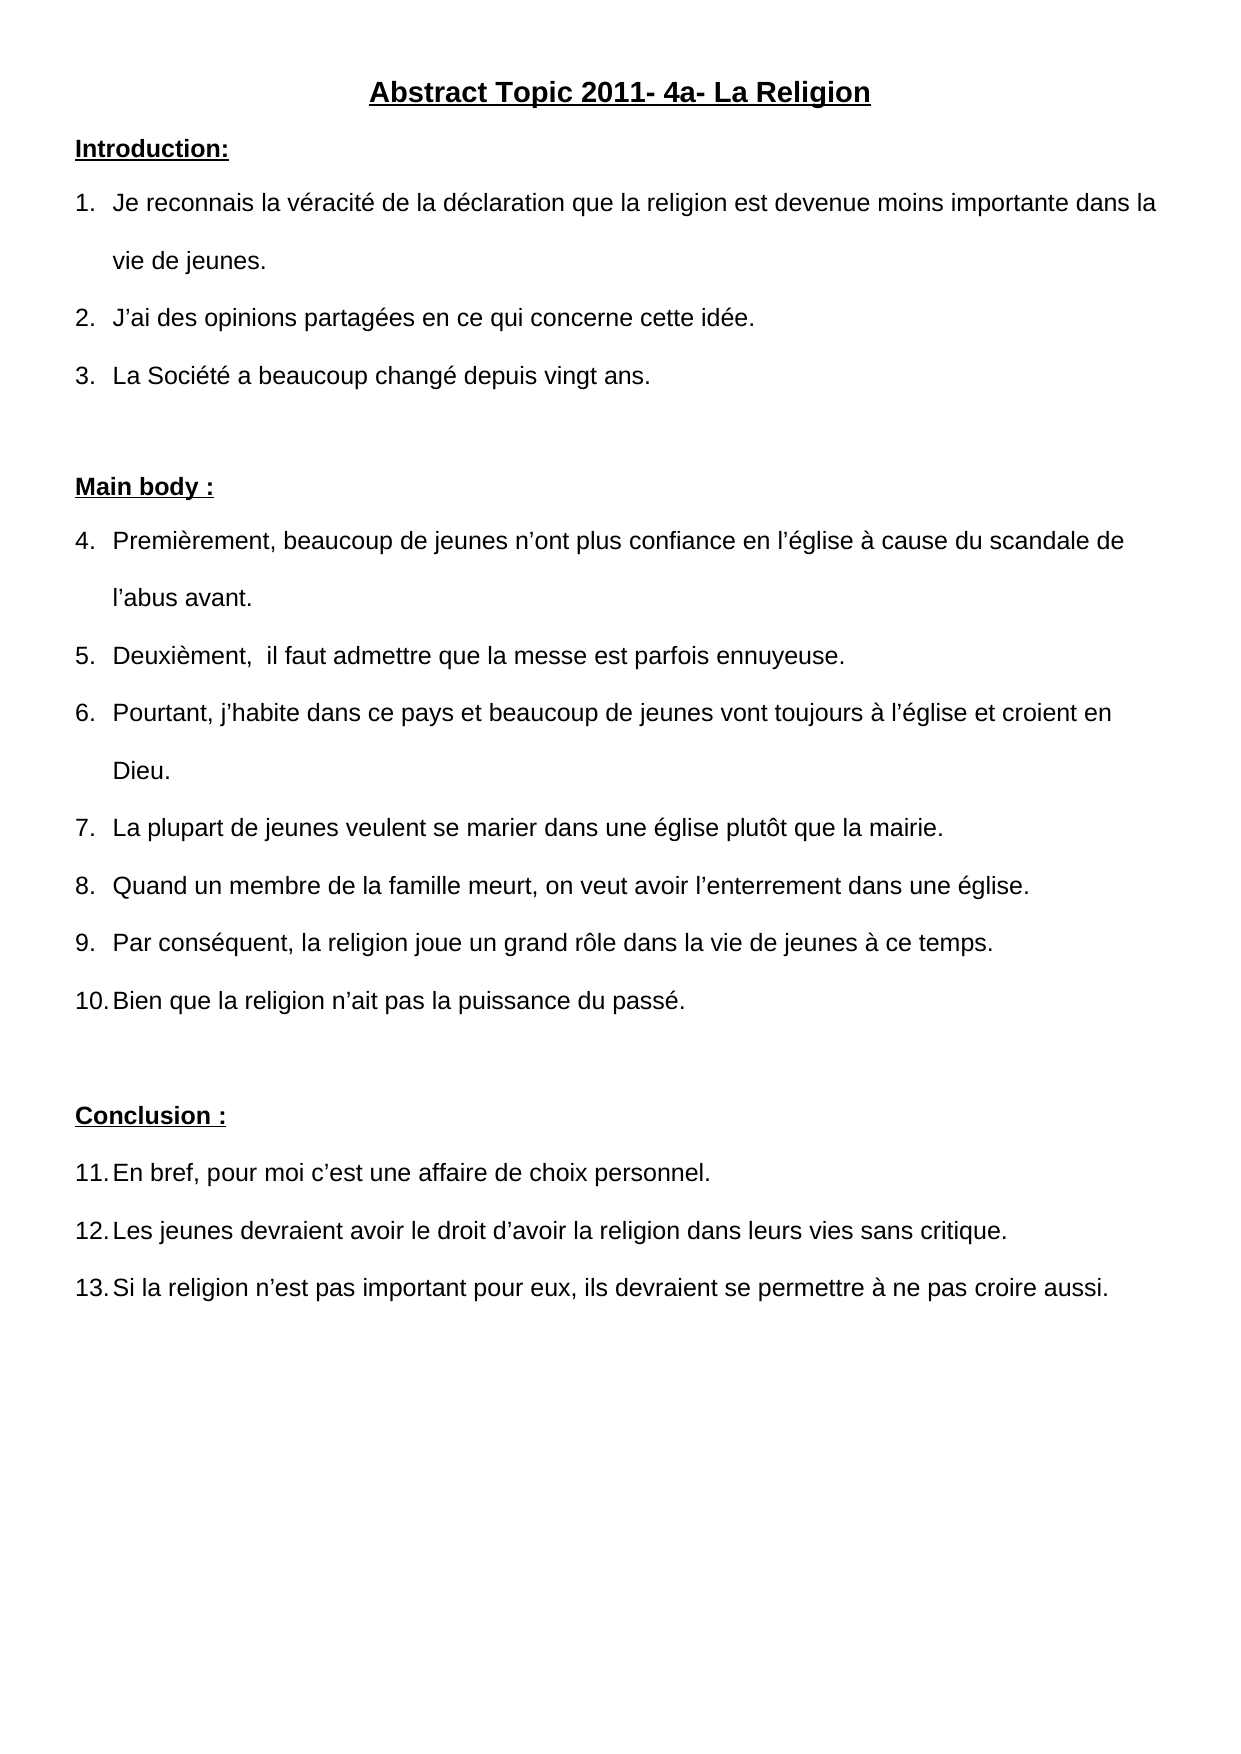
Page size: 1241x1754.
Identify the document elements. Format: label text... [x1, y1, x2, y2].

list Par conséquent, la religion joue un grand rôle dans la vie de jeunes à ce temps. [75, 928, 1165, 957]
list Conclusion : [75, 1101, 1165, 1130]
list Bien que la religion n’ait pas la puissance du passé. [75, 986, 1165, 1015]
list Je reconnais la véracité de la déclaration que la religion est devenue moins importante dans la vie de jeunes. [75, 188, 1165, 274]
text Introduction: [75, 134, 1165, 163]
list Les jeunes devraient avoir le droit d’avoir la religion dans leurs vies sans critique. [75, 1216, 1165, 1245]
list La Société a beaucoup changé depuis vingt ans. [75, 361, 1165, 389]
list Pourtant, j’habite dans ce pays et beaucoup de jeunes vont toujours à l’église et croient en Dieu. [75, 698, 1165, 785]
text Main body : [75, 472, 1165, 501]
list Premièrement, beaucoup de jeunes n’ont plus confiance en l’église à cause du scandale de l’abus avant. [75, 526, 1165, 612]
list La plupart de jeunes veulent se marier dans une église plutôt que la mairie. [75, 813, 1165, 842]
list Si la religion n’est pas important pour eux, ils devraient se permettre à ne pas croire aussi. [75, 1273, 1165, 1302]
list En bref, pour moi c’est une affaire de choix personnel. [75, 1158, 1165, 1187]
list Quand un membre de la famille meurt, on veut avoir l’enterrement dans une église. [75, 871, 1165, 900]
list J’ai des opinions partagées en ce qui concerne cette idée. [75, 303, 1165, 332]
list Deuxièment, il faut admettre que la messe est parfois ennuyeuse. [75, 641, 1165, 670]
text Abstract Topic 2011- 4a- La Religion [75, 75, 1165, 108]
